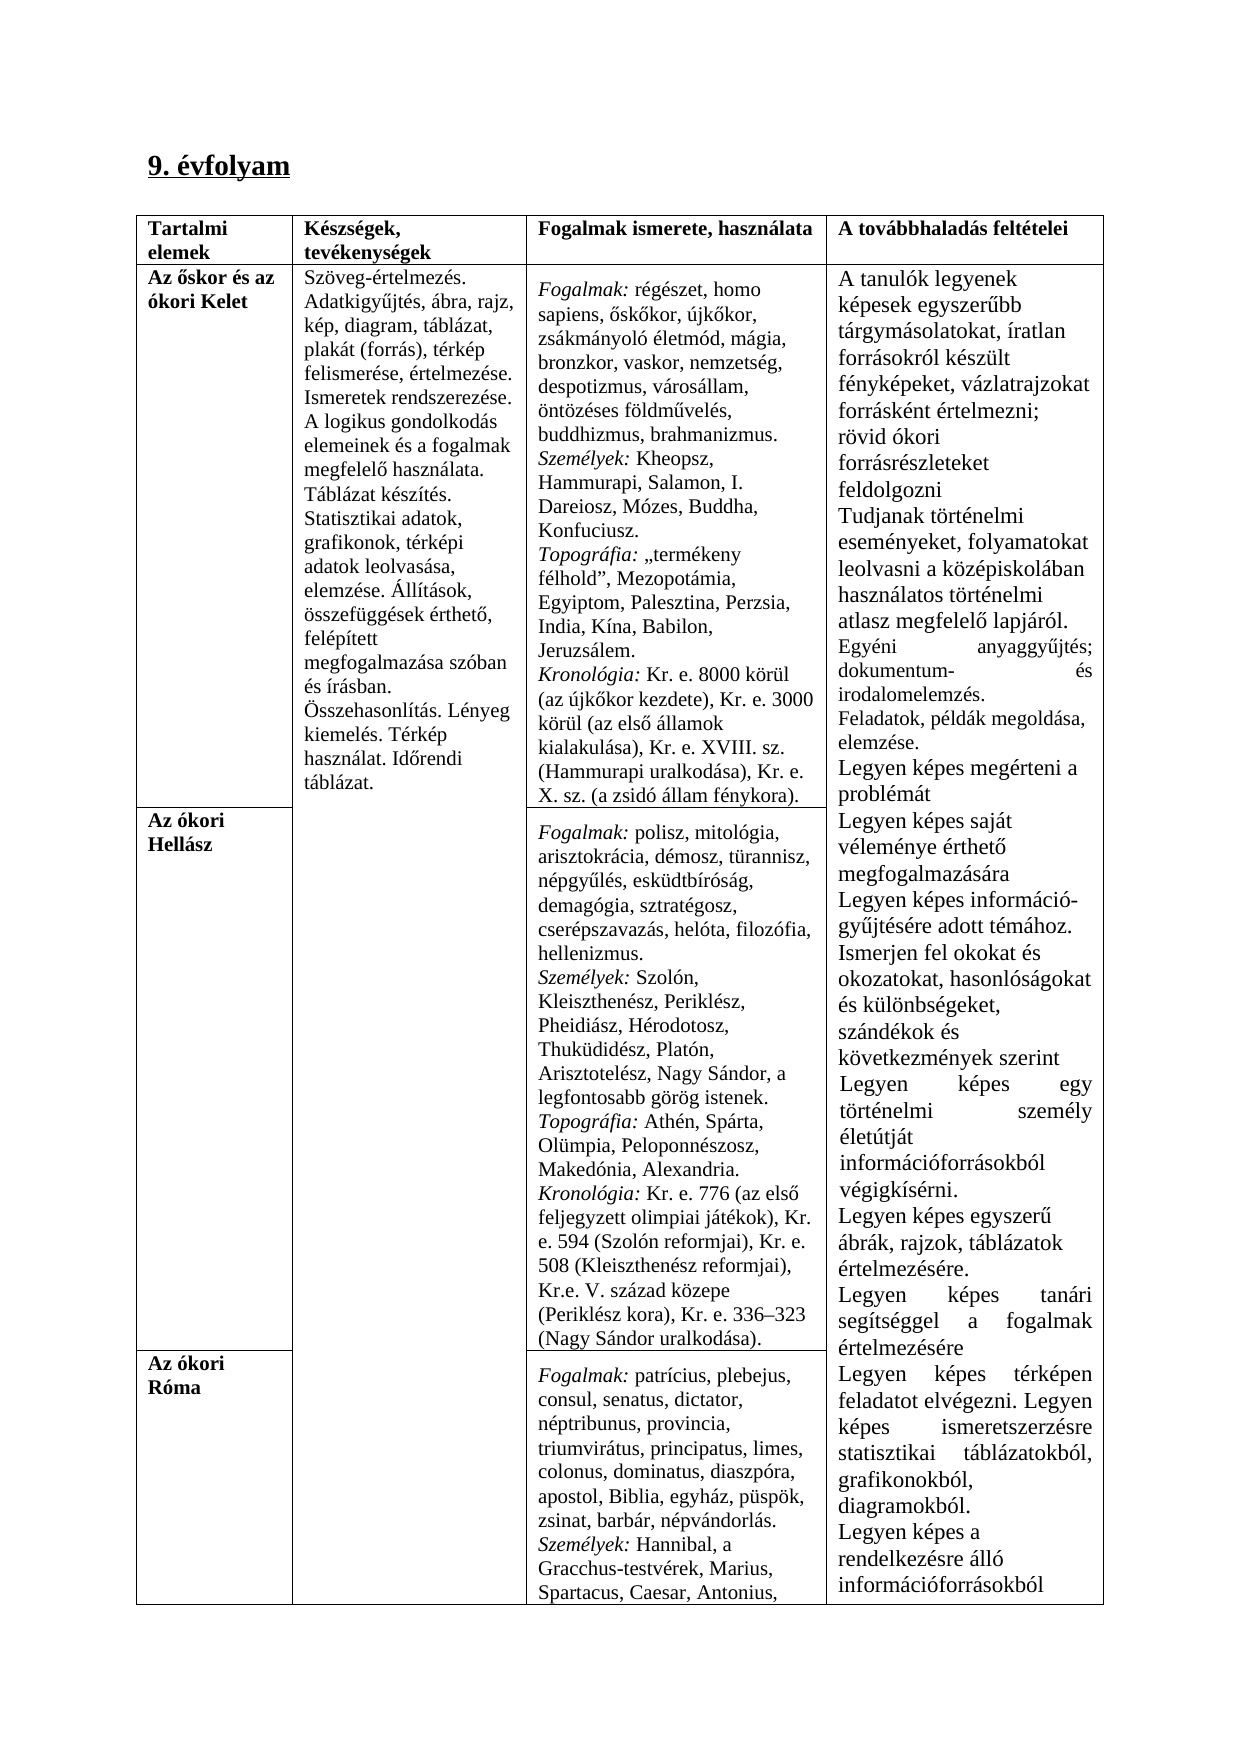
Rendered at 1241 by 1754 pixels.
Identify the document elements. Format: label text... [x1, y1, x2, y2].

table_cell Fogalmak: régészet, homo sapiens, őskőkor, újkőkor, zsákmányoló életmód, mágia, bronzkor, vaskor, nemzetség, despotizmus, városállam, öntözéses földművelés, buddhizmus, brahmanizmus. Személyek: Kheopsz, Hammurapi, Salamon, I. Dareiosz, Mózes, Buddha, Konfuciusz. Topográfia: „termékeny félhold”, Mezopotámia, Egyiptom, Palesztina, Perzsia, India, Kína, Babilon, Jeruzsálem. Kronológia: Kr. e. 8000 körül (az újkőkor kezdete), Kr. e. 3000 körül (az első államok kialakulása), Kr. e. XVIII. sz. (Hammurapi uralkodása), Kr. e. X. sz. (a zsidó állam fénykora). [527, 265, 826, 807]
table_cell Az őskor és az ókori Kelet [137, 265, 292, 807]
text 9. évfolyam [148, 148, 1093, 181]
table_header Tartalmi elemek [137, 216, 292, 264]
table_cell Fogalmak: polisz, mitológia, arisztokrácia, démosz, türannisz, népgyűlés, esküdtbíróság, demagógia, sztratégosz, cserépszavazás, helóta, filozófia, hellenizmus. Személyek: Szolón, Kleiszthenész, Periklész, Pheidiász, Hérodotosz, Thuküdidész, Platón, Arisztotelész, a legfontosabb görög istenek. Topográfia: Athén, Spárta, Olümpia, Peloponnészosz, Makedónia, Alexandria. Kronológia: Kr. e. 776 (az első feljegyzett olimpiai játékok), Kr. e. 594 (Szolón reformjai), Kr. e. 508 (Kleiszthenész reformjai), Kr.e. V. század közepe (Periklész kora), Kr. e. 336–323 (). [527, 808, 826, 1350]
table_header A továbbhaladás feltételei [827, 216, 1103, 264]
table_cell Szöveg-értelmezés. Adatkigyűjtés, ábra, rajz, kép, diagram, táblázat, plakát (forrás), térkép felismerése, értelmezése. Ismeretek rendszerezése. A logikus gondolkodás elemeinek és a fogalmak megfelelő használata. Táblázat készítés. Statisztikai adatok, grafikonok, térképi adatok leolvasása, elemzése. Állítások, összefüggések érthető, felépített megfogalmazása szóban és írásban. Összehasonlítás. Lényeg kiemelés. Térkép használat. Időrendi táblázat. [293, 265, 526, 1604]
table_cell A tanulók legyenek képesek egyszerűbb tárgymásolatokat, íratlan forrásokról készült fényképeket, vázlatrajzokat forrásként értelmezni; rövid ókori forrásrészleteket feldolgozni Tudjanak történelmi eseményeket, folyamatokat leolvasni a középiskolában használatos történelmi atlasz megfelelő lapjáról. Egyéni anyaggyűjtés; dokumentum- és irodalomelemzés. Feladatok, példák megoldása, elemzése. Legyen képes megérteni a problémát Legyen képes saját véleménye érthető megfogalmazására Legyen képes információ-gyűjtésére adott témához. Ismerjen fel okokat és okozatokat, hasonlóságokat és különbségeket, szándékok és következmények szerint Legyen képes egy történelmi személy életútját információforrásokból végigkísérni. Legyen képes egyszerű ábrák, rajzok, táblázatok értelmezésére. Legyen képes tanári segítséggel a fogalmak értelmezésére Legyen képes térképen feladatot elvégezni. Legyen képes ismeretszerzésre statisztikai táblázatokból, grafikonokból, diagramokból. Legyen képes a rendelkezésre álló információforrásokból lényegkiemelésre. Legyen képes ismeretszerzésre különböző írásos forrásokból, a gyűjtött anyag tanári segítséggel, szempontok alapján történő rendszerezésére és értelmezésére. Legyen képes egyéni tapasztalatai alapján egyszerű általánosságok megfogalmazására, következtetések levonására. Legyen képes közös és eltérő jellemzők megtalálására, csoportosítására. Legyen képes a rendelékezésre álló forrásokból önálló ismeretszerzésre. Tudja a különböző forrásból származó információkat szóban és írásban, néhány mondatban összefoglalni. [827, 265, 1103, 1604]
table_cell Az ókori Hellász [137, 808, 292, 1350]
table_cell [527, 1351, 826, 1604]
table_header Fogalmak ismerete, használata [527, 216, 826, 264]
table_cell Az ókori Róma [137, 1351, 292, 1604]
table_header Készségek, tevékenységek [293, 216, 526, 264]
